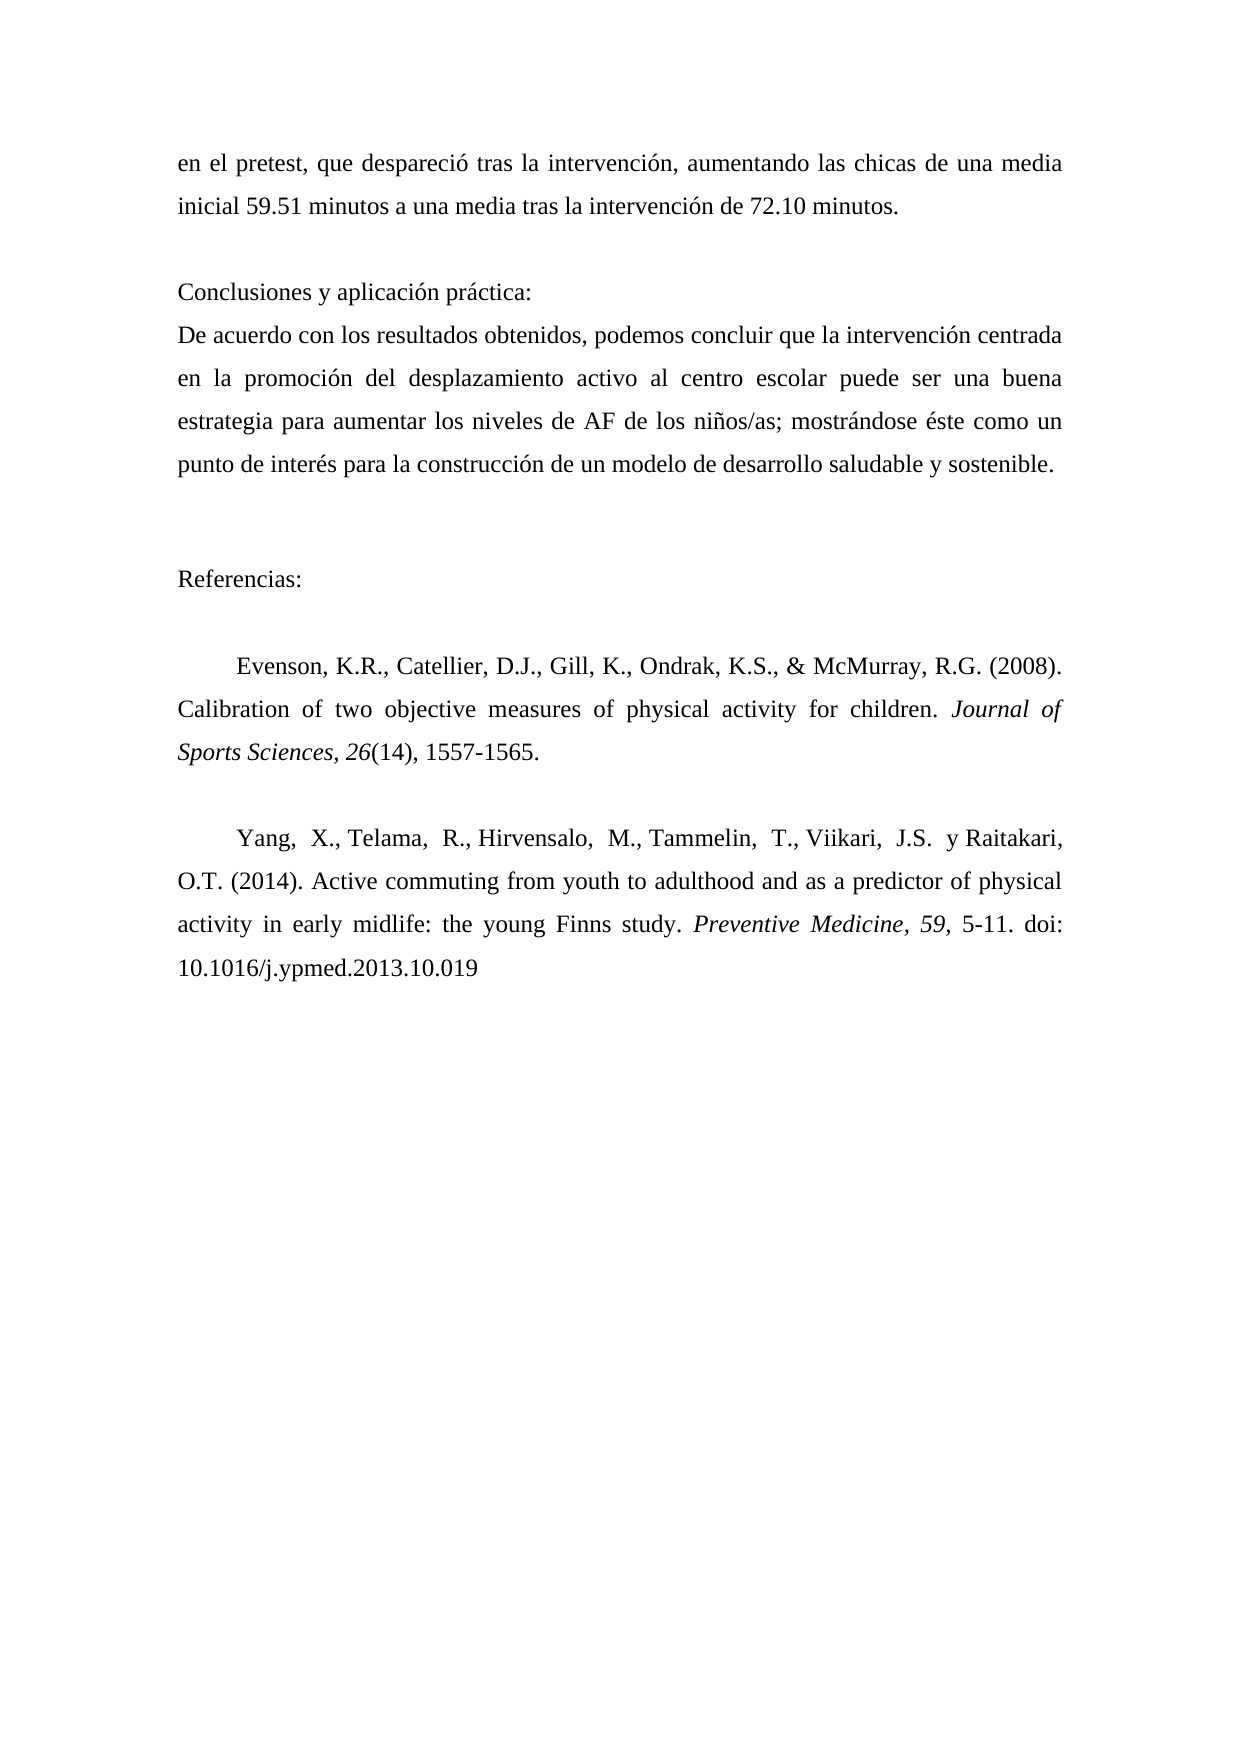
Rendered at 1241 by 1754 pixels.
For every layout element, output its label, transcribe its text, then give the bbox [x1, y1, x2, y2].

text Evenson, K.R., Catellier, D.J., Gill, K., Ondrak, K.S., & McMurray, R.G. (2008). Calibration of two objective measures of physical activity for children. Journal of Sports Sciences, 26(14), 1557-1565. [177, 651, 1063, 766]
text Yang, X., Telama, R., Hirvensalo, M., Tammelin, T., Viikari, J.S. y Raitakari, O.T. (2014). Active commuting from youth to adulthood and as a predictor of physical activity in early midlife: the young Finns study. Preventive Medicine, 59, 5-11. doi: 10.1016/j.ypmed.2013.10.019 [177, 823, 1063, 981]
text De acuerdo con los resultados obtenidos, podemos concluir que la intervención centrada en la promoción del desplazamiento activo al centro escolar puede ser una buena estrategia para aumentar los niveles de AF de los niños/as; mostrándose éste como un punto de interés para la construcción de un modelo de desarrollo saludable y sostenible. [177, 320, 1063, 478]
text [177, 148, 1063, 219]
text Conclusiones y aplicación práctica: [177, 277, 1063, 306]
text Referencias: [177, 564, 1063, 593]
